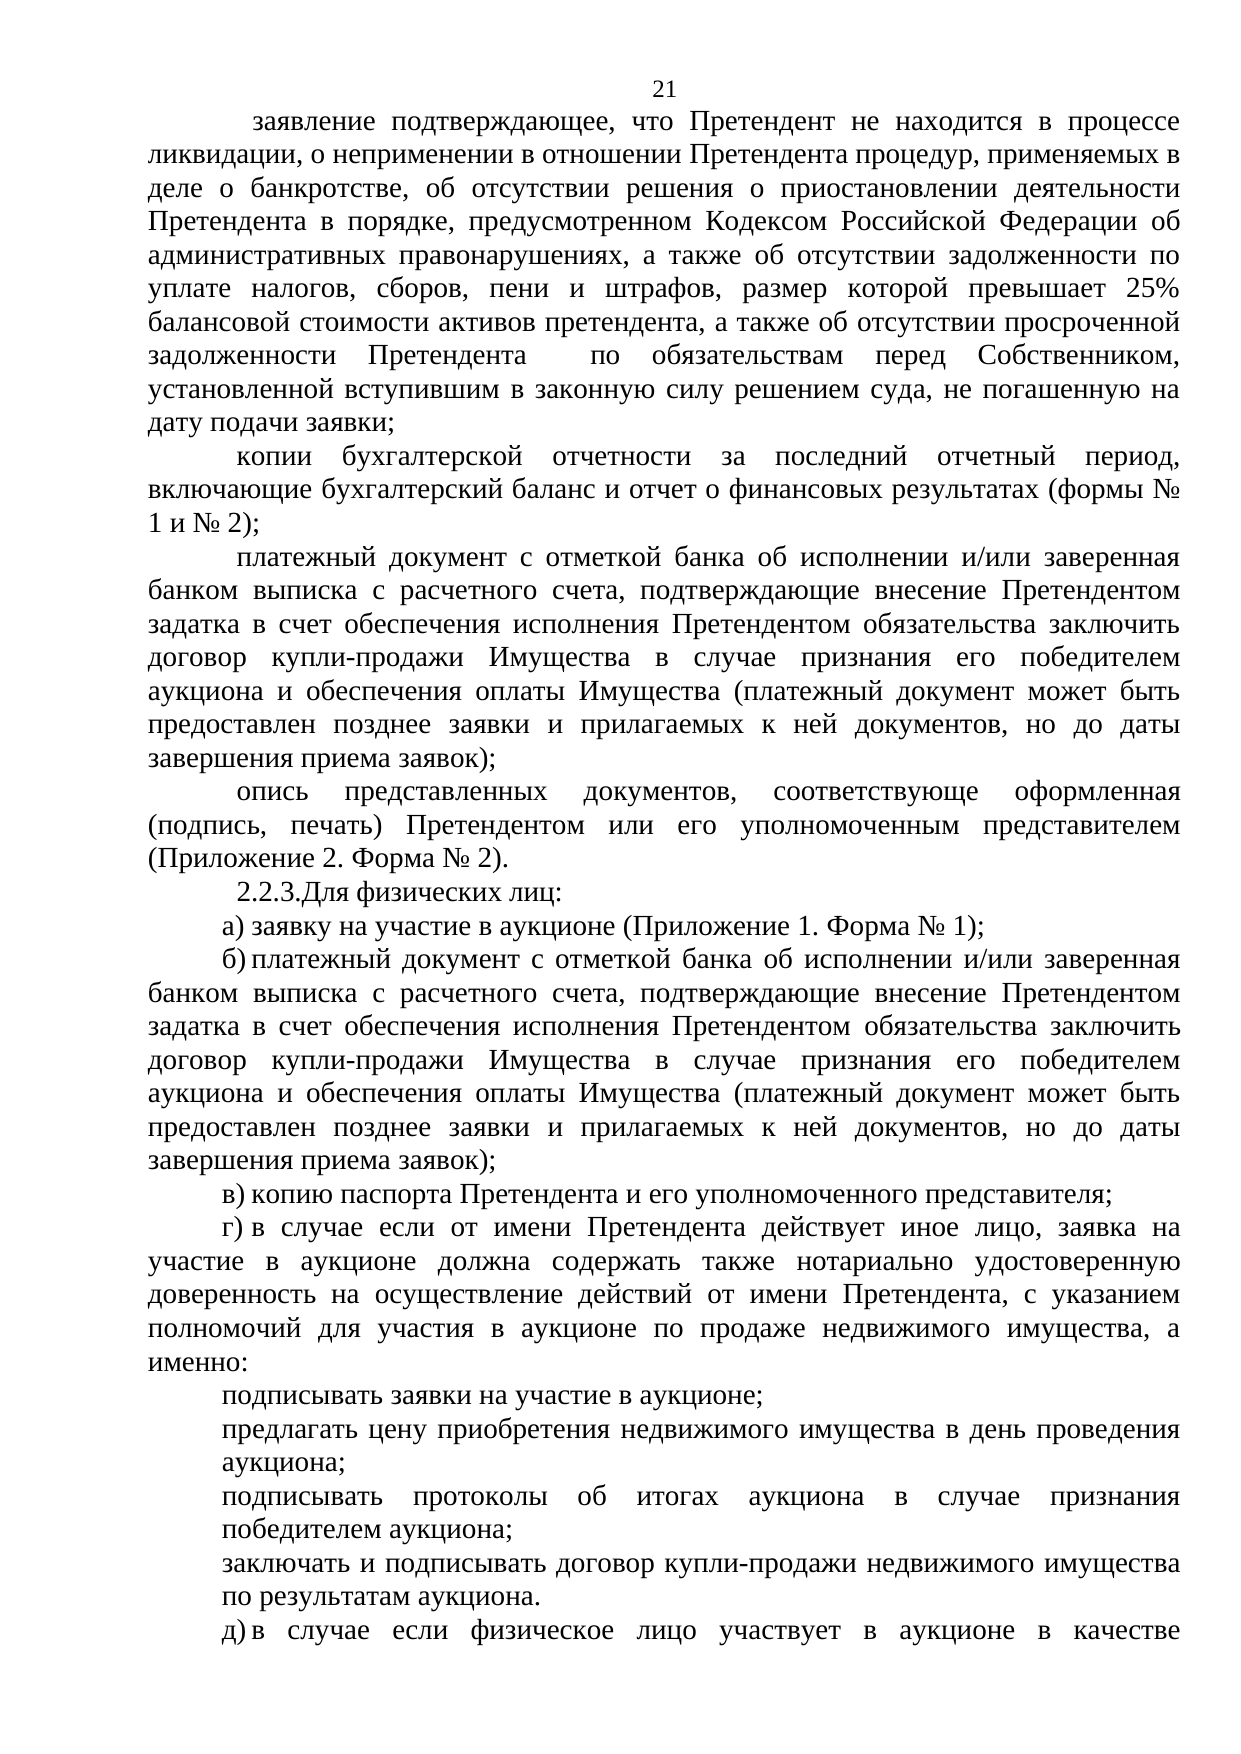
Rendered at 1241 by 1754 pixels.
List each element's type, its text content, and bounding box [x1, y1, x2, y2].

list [148, 1612, 1181, 1646]
list платежный документ с отметкой банка об исполнении и/или заверенная банком выписка с расчетного счета, подтверждающие внесение Претендентом задатка в счет обеспечения исполнения Претендентом обязательства заключить договор купли-продажи Имущества в случае признания его победителем аукциона и обеспечения оплаты Имущества (платежный документ может быть предоставлен позднее заявки и прилагаемых к ней документов, но до даты завершения приема заявок); [148, 539, 1181, 773]
list платежный документ с отметкой банка об исполнении и/или заверенная банком выписка с расчетного счета, подтверждающие внесение Претендентом задатка в счет обеспечения исполнения Претендентом обязательства заключить договор купли-продажи Имущества в случае признания его победителем аукциона и обеспечения оплаты Имущества (платежный документ может быть предоставлен позднее заявки и прилагаемых к ней документов, но до даты завершения приема заявок); [148, 941, 1181, 1176]
list заявку на участие в аукционе (Приложение 1. Форма № 1); [148, 908, 1181, 941]
list в случае если от имени Претендента действует иное лицо, заявка на участие в аукционе должна содержать также нотариально удостоверенную доверенность на осуществление действий от имени Претендента, с указанием полномочий для участия в аукционе по продаже недвижимого имущества, а именно: [148, 1209, 1181, 1377]
list 2.2.3.Для физических лиц: [148, 874, 1181, 908]
list заявление подтверждающее, что Претендент не находится в процессе ликвидации, о неприменении в отношении Претендента процедур, применяемых в деле о банкротстве, об отсутствии решения о приостановлении деятельности Претендента в порядке, предусмотренном Кодексом Российской Федерации об административных правонарушениях, а также об отсутствии задолженности по уплате налогов, сборов, пени и штрафов, размер которой превышает 25% балансовой стоимости активов претендента, а также об отсутствии просроченной задолженности Претендента по обязательствам перед Собственником, установленной вступившим в законную силу решением суда, не погашенную на дату подачи заявки; [148, 103, 1181, 438]
list подписывать заявки на участие в аукционе; [222, 1377, 1181, 1411]
list копию паспорта Претендента и его уполномоченного представителя; [148, 1176, 1181, 1209]
list копии бухгалтерской отчетности за последний отчетный период, включающие бухгалтерский баланс и отчет о финансовых результатах (формы № 1 и № 2); [148, 438, 1181, 539]
list предлагать цену приобретения недвижимого имущества в день проведения аукциона; [222, 1411, 1181, 1478]
list опись представленных документов, соответствующе оформленная (подпись, печать) Претендентом или его уполномоченным представителем (Приложение 2. Форма № 2). [148, 773, 1181, 874]
list заключать и подписывать договор купли-продажи недвижимого имущества по результатам аукциона. [222, 1545, 1181, 1612]
list подписывать протоколы об итогах аукциона в случае признания победителем аукциона; [222, 1478, 1181, 1545]
